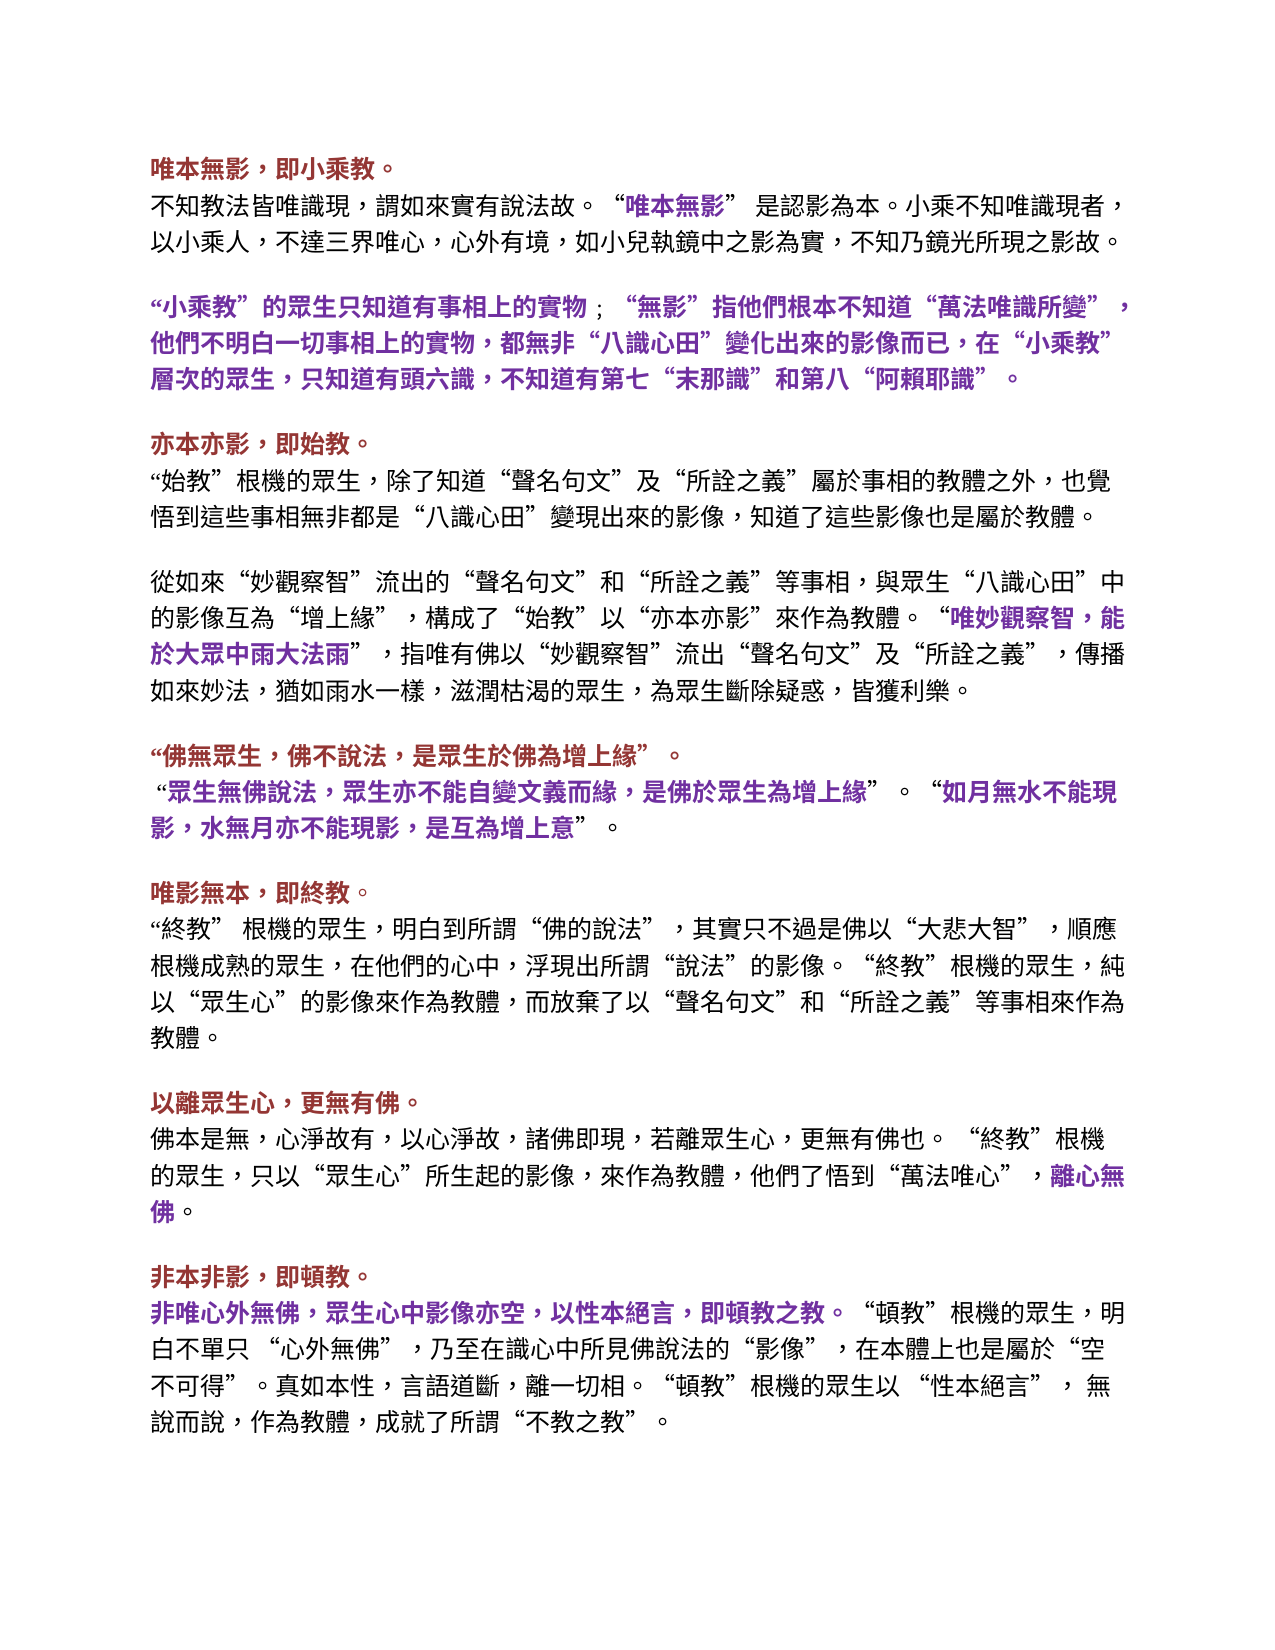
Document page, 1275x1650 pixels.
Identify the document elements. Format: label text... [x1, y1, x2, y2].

text 佛本是無，心淨故有，以心淨故，諸佛即現，若離眾生心，更無有佛也。 “終教”根機的眾生，只以“眾生心”所生起的影像，來作為教體，他們了悟到“萬法唯心”，離心無佛。 [150, 1120, 1125, 1229]
text 亦本亦影，即始教。 [150, 425, 1125, 461]
text “始教”根機的眾生，除了知道“聲名句文”及“所詮之義”屬於事相的教體之外，也覺悟到這些事相無非都是“八識心田”變現出來的影像，知道了這些影像也是屬於教體。 [150, 461, 1125, 534]
text 唯影無本，即終教。 [150, 874, 1125, 910]
text 不知教法皆唯識現，謂如來實有說法故。“唯本無影” 是認影為本。小乘不知唯識現者，以小乘人，不達三界唯心，心外有境，如小兒執鏡中之影為實，不知乃鏡光所現之影故。 [150, 186, 1125, 259]
text 唯本無影，即小乘教。 [150, 150, 1125, 186]
text “佛無眾生，佛不說法，是眾生於佛為增上緣”。 [150, 736, 1125, 772]
text 以離眾生心，更無有佛。 [150, 1084, 1125, 1120]
text “小乘教”的眾生只知道有事相上的實物﹔“無影”指他們根本不知道“萬法唯識所變”，他們不明白一切事相上的實物，都無非“八識心田”變化出來的影像而已，在“小乘教”層次的眾生，只知道有頭六識，不知道有第七“末那識”和第八“阿賴耶識”。 [150, 287, 1125, 396]
text 非本非影，即頓教。 [150, 1257, 1125, 1294]
text “終教” 根機的眾生，明白到所謂“佛的說法”，其實只不過是佛以“大悲大智”，順應根機成熟的眾生，在他們的心中，浮現出所謂“說法”的影像。“終教”根機的眾生，純以“眾生心”的影像來作為教體，而放棄了以“聲名句文”和“所詮之義”等事相來作為教體。 [150, 910, 1125, 1055]
text 從如來“妙觀察智”流出的“聲名句文”和“所詮之義”等事相，與眾生“八識心田”中的影像互為“增上緣”，構成了“始教”以“亦本亦影”來作為教體。“唯妙觀察智，能於大眾中雨大法雨”，指唯有佛以“妙觀察智”流出“聲名句文”及“所詮之義”，傳播如來妙法，猶如雨水一樣，滋潤枯渴的眾生，為眾生斷除疑惑，皆獲利樂。 [150, 562, 1125, 707]
text 非唯心外無佛，眾生心中影像亦空，以性本絕言，即頓教之教。“頓教”根機的眾生，明白不單只 “心外無佛”，乃至在識心中所見佛說法的“影像”，在本體上也是屬於“空不可得”。真如本性，言語道斷，離一切相。“頓教”根機的眾生以 “性本絕言”， 無說而說，作為教體，成就了所謂“不教之教”。 [150, 1294, 1125, 1439]
text “眾生無佛說法，眾生亦不能自變文義而緣，是佛於眾生為增上緣”。“如月無水不能現影，水無月亦不能現影，是互為增上意”。 [150, 772, 1125, 845]
